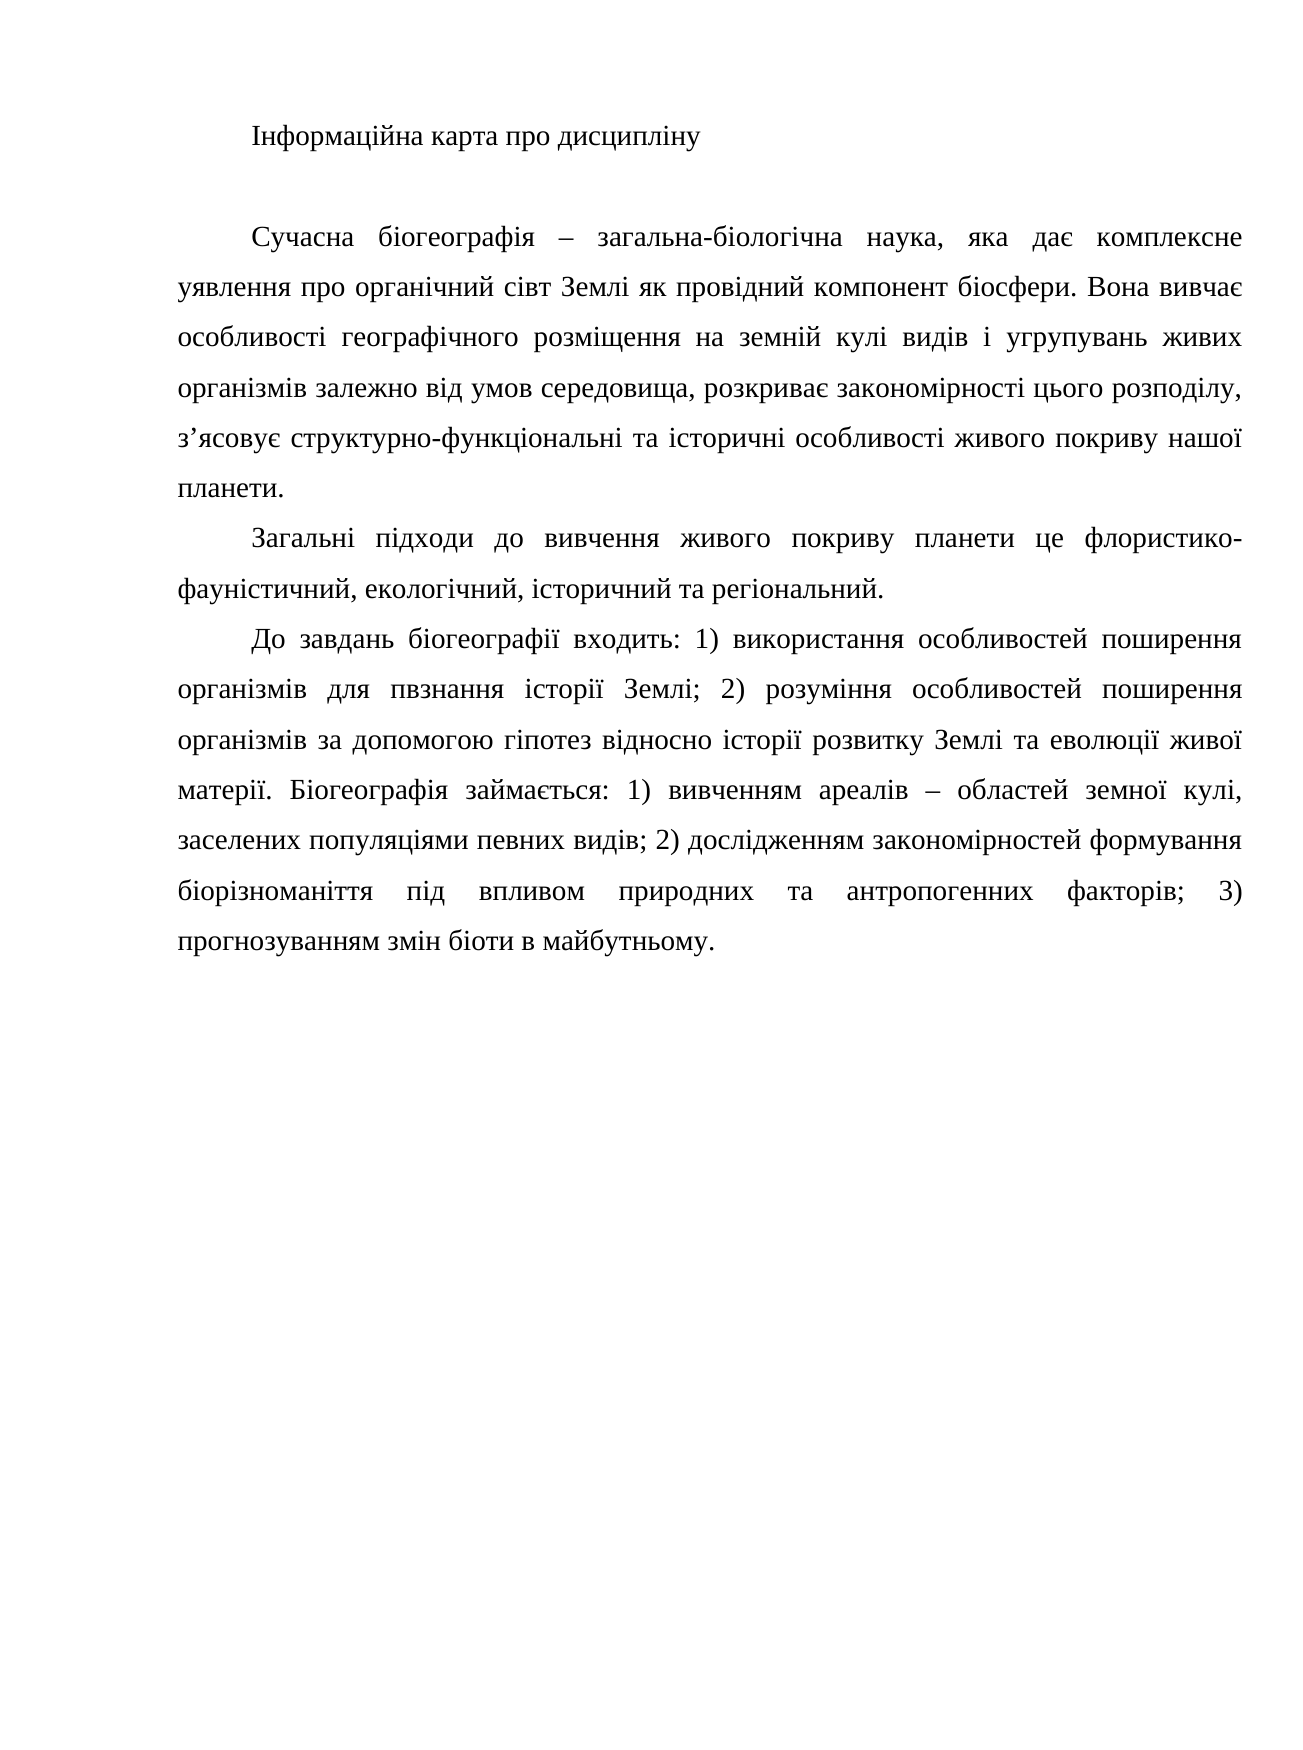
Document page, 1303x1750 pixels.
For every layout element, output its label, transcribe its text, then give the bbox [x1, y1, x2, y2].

text До завдань біогеографії входить: 1) використання особливостей поширення організмів для пвзнання історії Землі; 2) розуміння особливостей поширення організмів за допомогою гіпотез відносно історії розвитку Землі та еволюції живої матерії. Біогеографія займається: 1) вивченням ареалів – областей земної кулі, заселених популяціями певних видів; 2) дослідженням закономірностей формування біорізноманіття під впливом природних та антропогенних факторів; 3) прогнозуванням змін біоти в майбутньому. [177, 621, 1243, 957]
text Сучасна біогеографія – загальна-біологічна наука, яка дає комплексне уявлення про органічний сівт Землі як провідний компонент біосфери. Вона вивчає особливості географічного розміщення на земній кулі видів і угрупувань живих організмів залежно від умов середовища, розкриває закономірності цього розподілу, з’ясовує структурно-функціональні та історичні особливості живого покриву нашої планети. [177, 219, 1243, 504]
text Інформаційна карта про дисципліну [177, 118, 1243, 152]
text Загальні підходи до вивчення живого покриву планети це флористико-фауністичний, екологічний, історичний та регіональний. [177, 521, 1243, 604]
